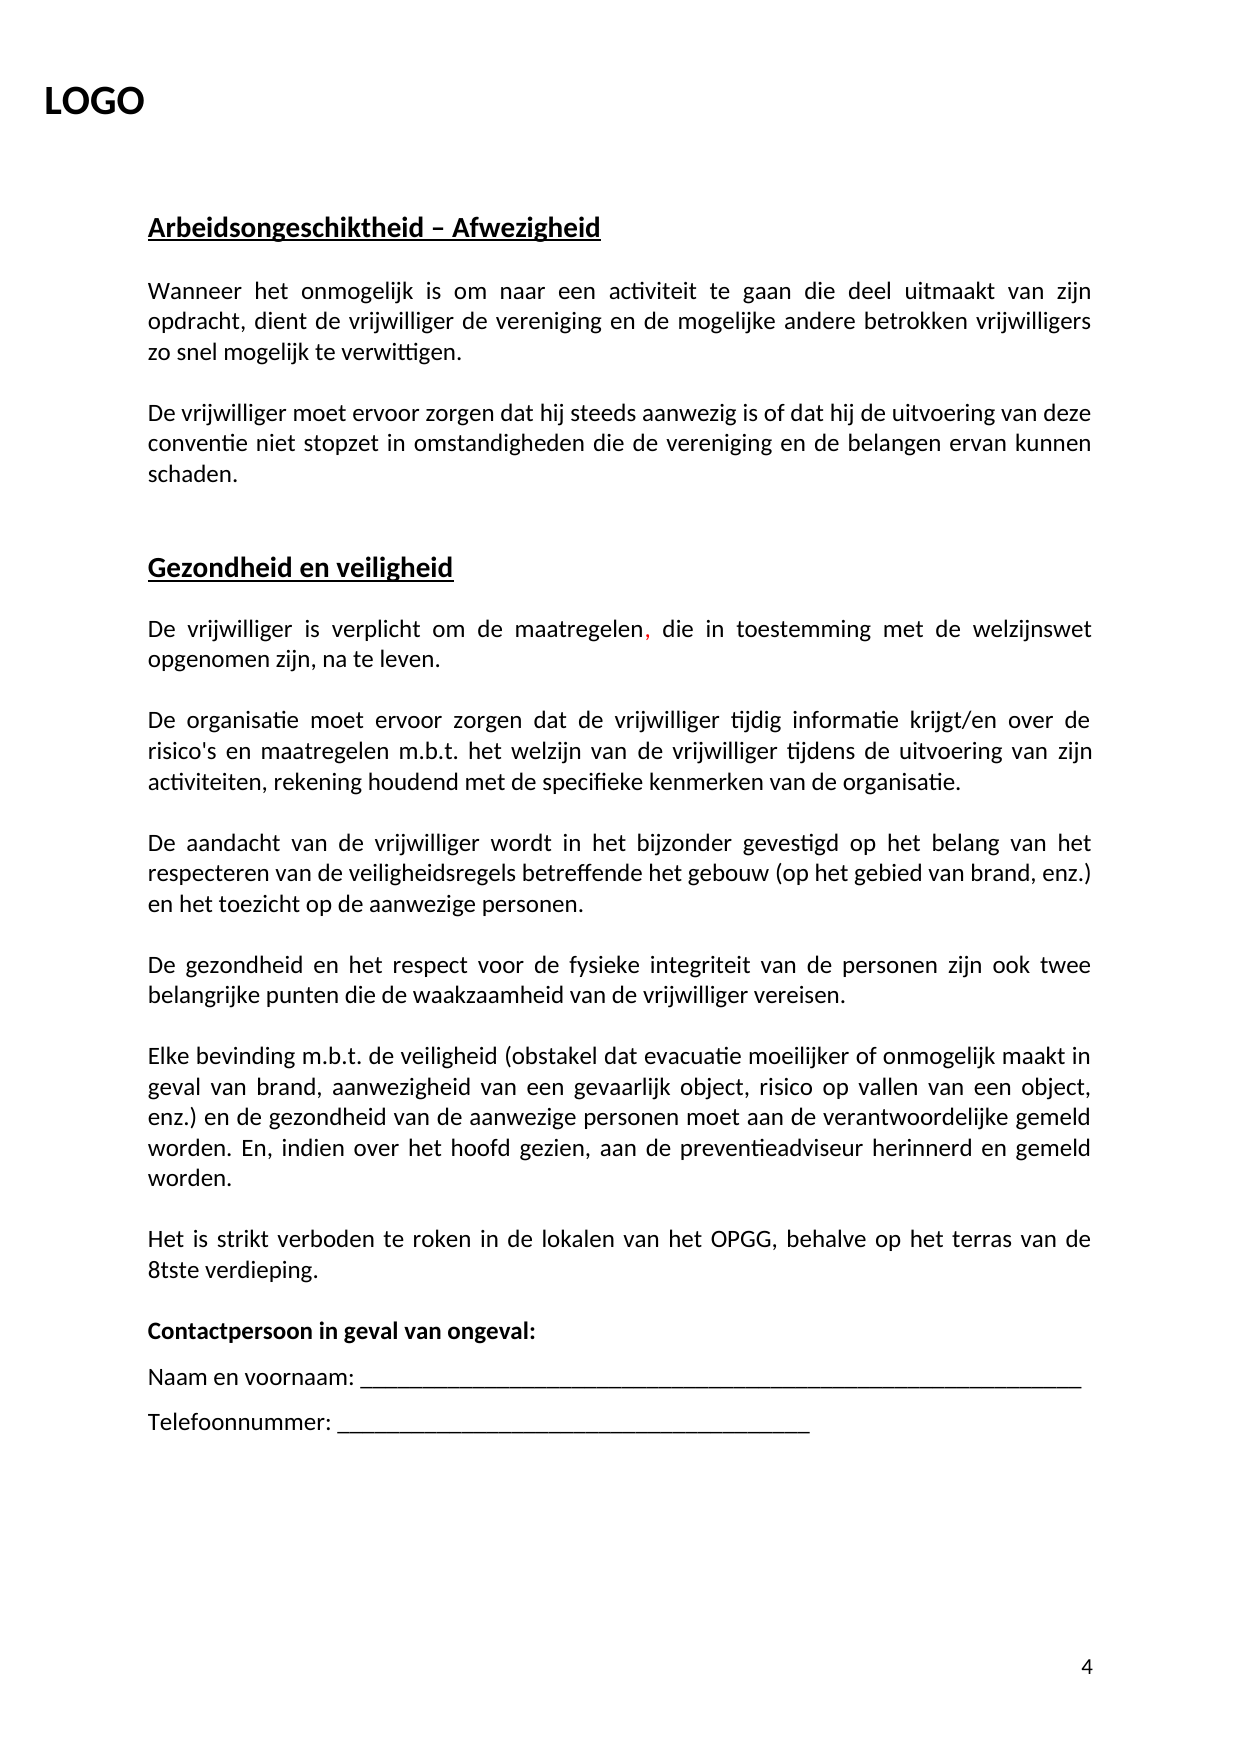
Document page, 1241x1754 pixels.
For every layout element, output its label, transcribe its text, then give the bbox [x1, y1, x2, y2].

text De vrijwilliger is verplicht om de maatregelen, die in toestemming met de welzijnswet opgenomen zijn, na te leven. [148, 613, 1093, 674]
text De gezondheid en het respect voor de fysieke integriteit van de personen zijn ook twee belangrijke punten die de waakzaamheid van de vrijwilliger vereisen. [148, 949, 1093, 1010]
text Gezondheid en veiligheid [148, 549, 1093, 585]
text De organisatie moet ervoor zorgen dat de vrijwilliger tijdig informatie krijgt/en over de risico's en maatregelen m.b.t. het welzijn van de vrijwilliger tijdens de uitvoering van zijn activiteiten, rekening houdend met de specifieke kenmerken van de organisatie. [148, 705, 1093, 796]
text De aandacht van de vrijwilliger wordt in het bijzonder gevestigd op het belang van het respecteren van de veiligheidsregels betreffende het gebouw (op het gebied van brand, enz.) en het toezicht op de aanwezige personen. [148, 827, 1093, 918]
text Wanneer het onmogelijk is om naar een activiteit te gaan die deel uitmaakt van zijn opdracht, dient de vrijwilliger de vereniging en de mogelijke andere betrokken vrijwilligers zo snel mogelijk te verwittigen. [148, 275, 1093, 366]
text Het is strikt verboden te roken in de lokalen van het OPGG, behalve op het terras van de 8tste verdieping. [148, 1223, 1093, 1284]
text Arbeidsongeschiktheid – Afwezigheid [148, 209, 1093, 244]
text Elke bevinding m.b.t. de veiligheid (obstakel dat evacuatie moeilijker of onmogelijk maakt in geval van brand, aanwezigheid van een gevaarlijk object, risico op vallen van een object, enz.) en de gezondheid van de aanwezige personen moet aan de verantwoordelijke gemeld worden. En, indien over het hoofd gezien, aan de preventieadviseur herinnerd en gemeld worden. [148, 1040, 1093, 1193]
text Contactpersoon in geval van ongeval: [148, 1315, 1093, 1346]
text De vrijwilliger moet ervoor zorgen dat hij steeds aanwezig is of dat hij de uitvoering van deze conventie niet stopzet in omstandigheden die de vereniging en de belangen ervan kunnen schaden. [148, 397, 1093, 488]
text Naam en voornaam: __________________________________________________________ [148, 1361, 1093, 1391]
text Telefoonnummer: ______________________________________ [148, 1407, 1093, 1437]
